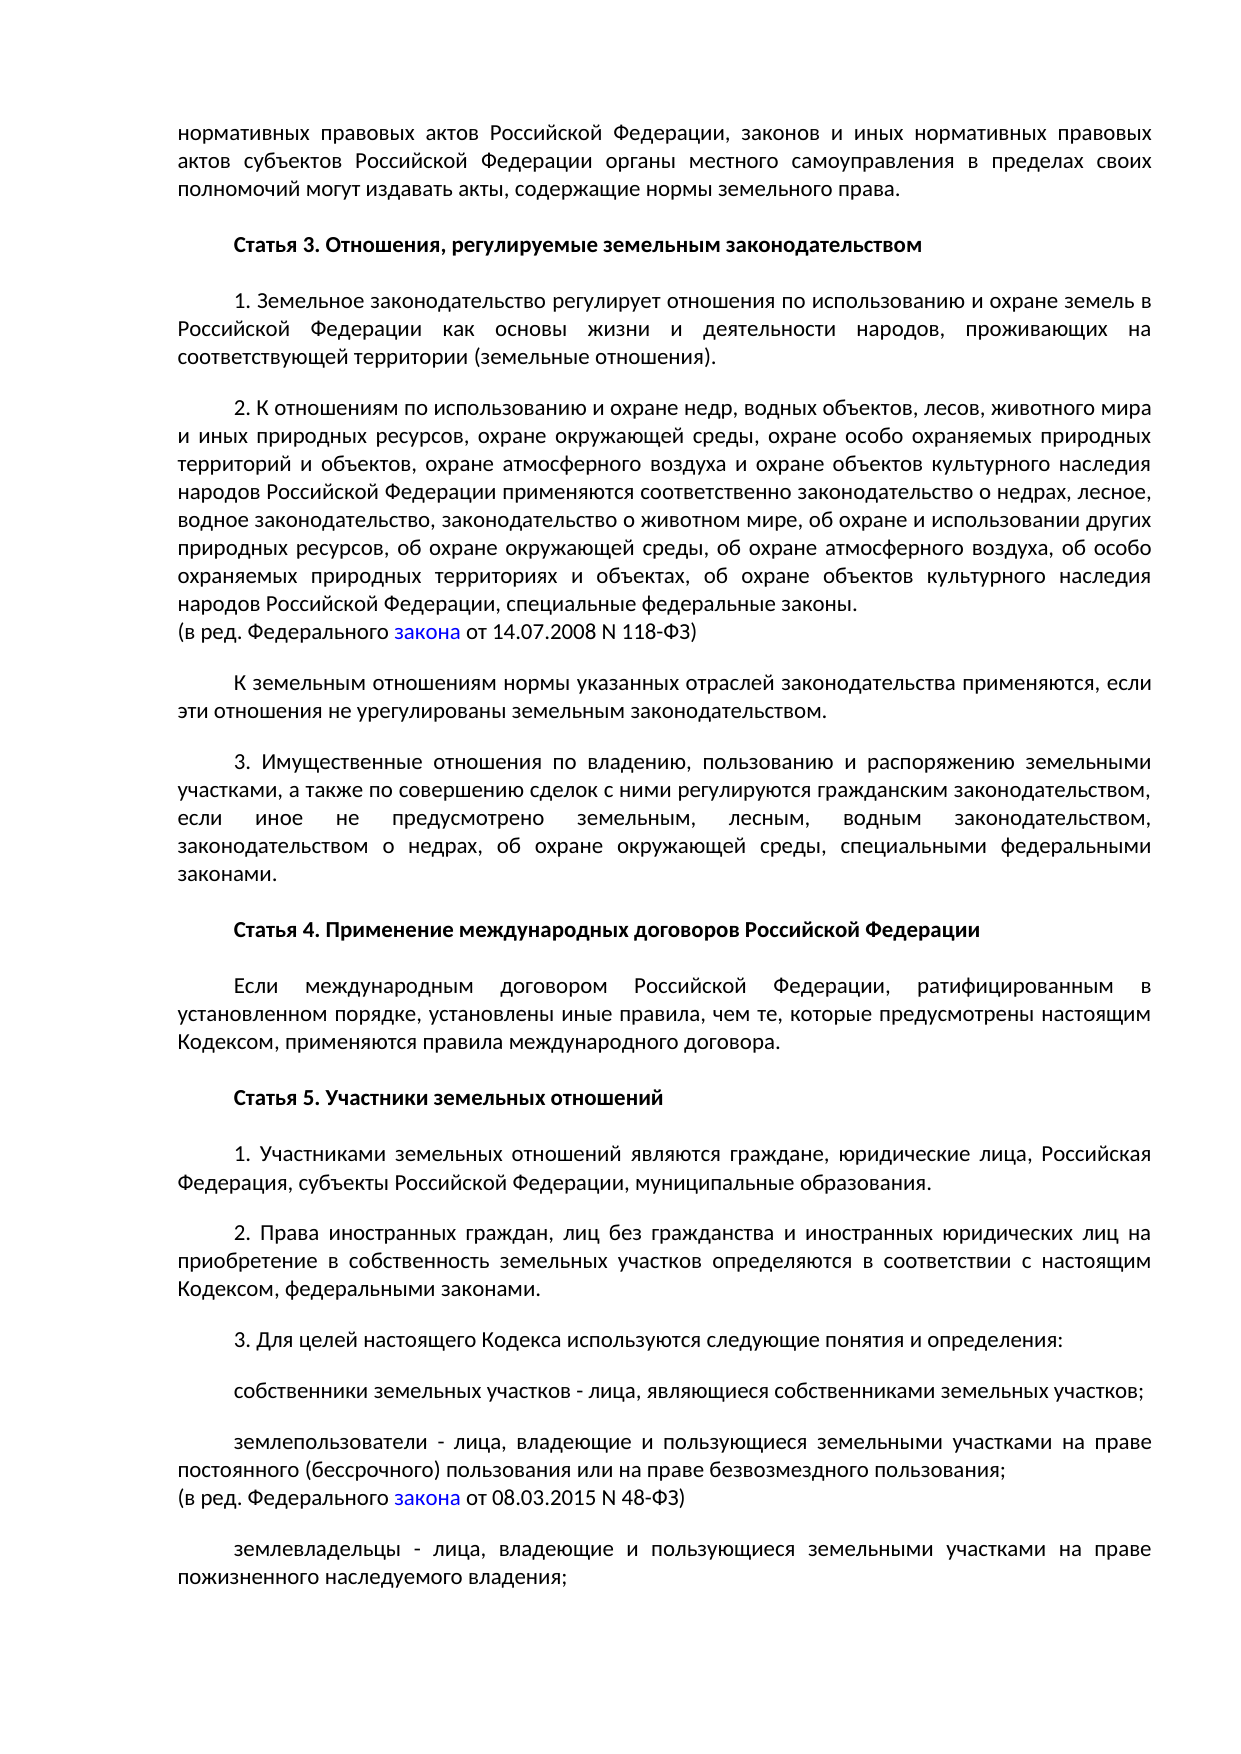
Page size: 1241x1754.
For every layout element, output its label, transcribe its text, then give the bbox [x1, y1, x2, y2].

title Статья 4. Применение международных договоров Российской Федерации [177, 915, 1152, 943]
text К земельным отношениям нормы указанных отраслей законодательства применяются, если эти отношения не урегулированы земельным законодательством. [177, 668, 1152, 724]
text Если международным договором Российской Федерации, ратифицированным в установленном порядке, установлены иные правила, чем те, которые предусмотрены настоящим Кодексом, применяются правила международного договора. [177, 971, 1152, 1056]
title Статья 5. Участники земельных отношений [177, 1083, 1152, 1112]
text 2. Права иностранных граждан, лиц без гражданства и иностранных юридических лиц на приобретение в собственность земельных участков определяются в соответствии с настоящим Кодексом, федеральными законами. [177, 1218, 1152, 1303]
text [177, 118, 1152, 202]
text (в ред. Федерального закона от 08.03.2015 N 48-ФЗ) [177, 1483, 1152, 1511]
text землепользователи - лица, владеющие и пользующиеся земельными участками на праве постоянного (бессрочного) пользования или на праве безвозмездного пользования; [177, 1427, 1152, 1483]
text 1. Земельное законодательство регулирует отношения по использованию и охране земель в Российской Федерации как основы жизни и деятельности народов, проживающих на соответствующей территории (земельные отношения). [177, 286, 1152, 370]
text 3. Для целей настоящего Кодекса используются следующие понятия и определения: [177, 1326, 1152, 1353]
text 3. Имущественные отношения по владению, пользованию и распоряжению земельными участками, а также по совершению сделок с ними регулируются гражданским законодательством, если иное не предусмотрено земельным, лесным, водным законодательством, законодательством о недрах, об охране окружающей среды, специальными федеральными законами. [177, 747, 1152, 887]
title Статья 3. Отношения, регулируемые земельным законодательством [177, 230, 1152, 258]
text 2. К отношениям по использованию и охране недр, водных объектов, лесов, животного мира и иных природных ресурсов, охране окружающей среды, охране особо охраняемых природных территорий и объектов, охране атмосферного воздуха и охране объектов культурного наследия народов Российской Федерации применяются соответственно законодательство о недрах, лесное, водное законодательство, законодательство о животном мире, об охране и использовании других природных ресурсов, об охране окружающей среды, об охране атмосферного воздуха, об особо охраняемых природных территориях и объектах, об охране объектов культурного наследия народов Российской Федерации, специальные федеральные законы. [177, 393, 1152, 617]
text 1. Участниками земельных отношений являются граждане, юридические лица, Российская Федерация, субъекты Российской Федерации, муниципальные образования. [177, 1139, 1152, 1196]
text (в ред. Федерального закона от 14.07.2008 N 118-ФЗ) [177, 617, 1152, 645]
text собственники земельных участков - лица, являющиеся собственниками земельных участков; [177, 1376, 1152, 1404]
text землевладельцы - лица, владеющие и пользующиеся земельными участками на праве пожизненного наследуемого владения; [177, 1534, 1152, 1590]
